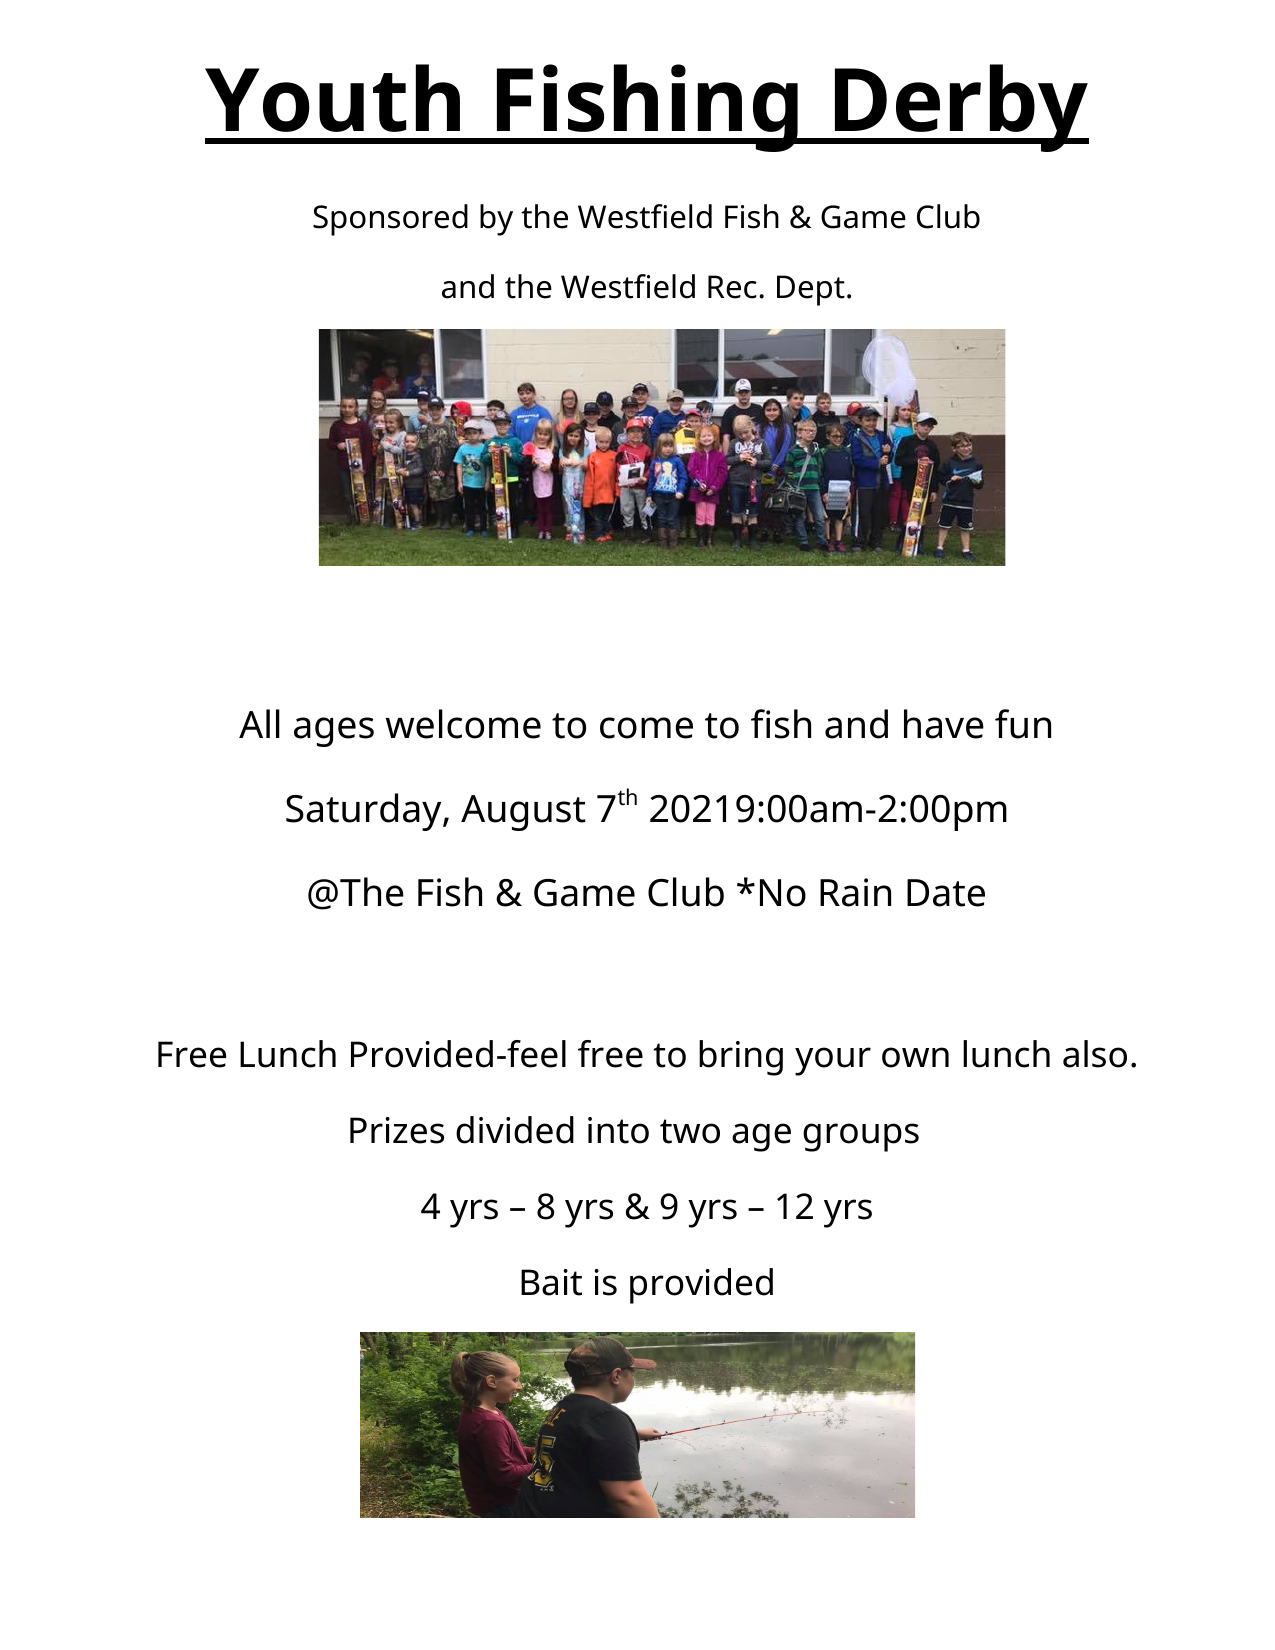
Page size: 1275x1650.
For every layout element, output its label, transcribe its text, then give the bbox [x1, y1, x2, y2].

text Prizes divided into two age groups [84, 1105, 1209, 1153]
text Saturday, August 7th 2021 9:00am-2:00pm [84, 782, 1209, 833]
text 4 yrs – 8 yrs & 9 yrs – 12 yrs [84, 1182, 1209, 1230]
text Sponsored by the Westfield Fish & Game Club [84, 195, 1209, 238]
text Bait is provided [84, 1258, 1209, 1306]
text @The Fish & Game Club *No Rain Date [84, 866, 1209, 917]
picture [318, 329, 1006, 566]
text Youth Fishing Derby [84, 37, 1209, 157]
text All ages welcome to come to fish and have fun [84, 699, 1209, 750]
text and the Westfield Rec. Dept. [84, 265, 1209, 308]
picture [360, 1332, 916, 1518]
text Free Lunch Provided-feel free to bring your own lunch also. [84, 1029, 1209, 1077]
